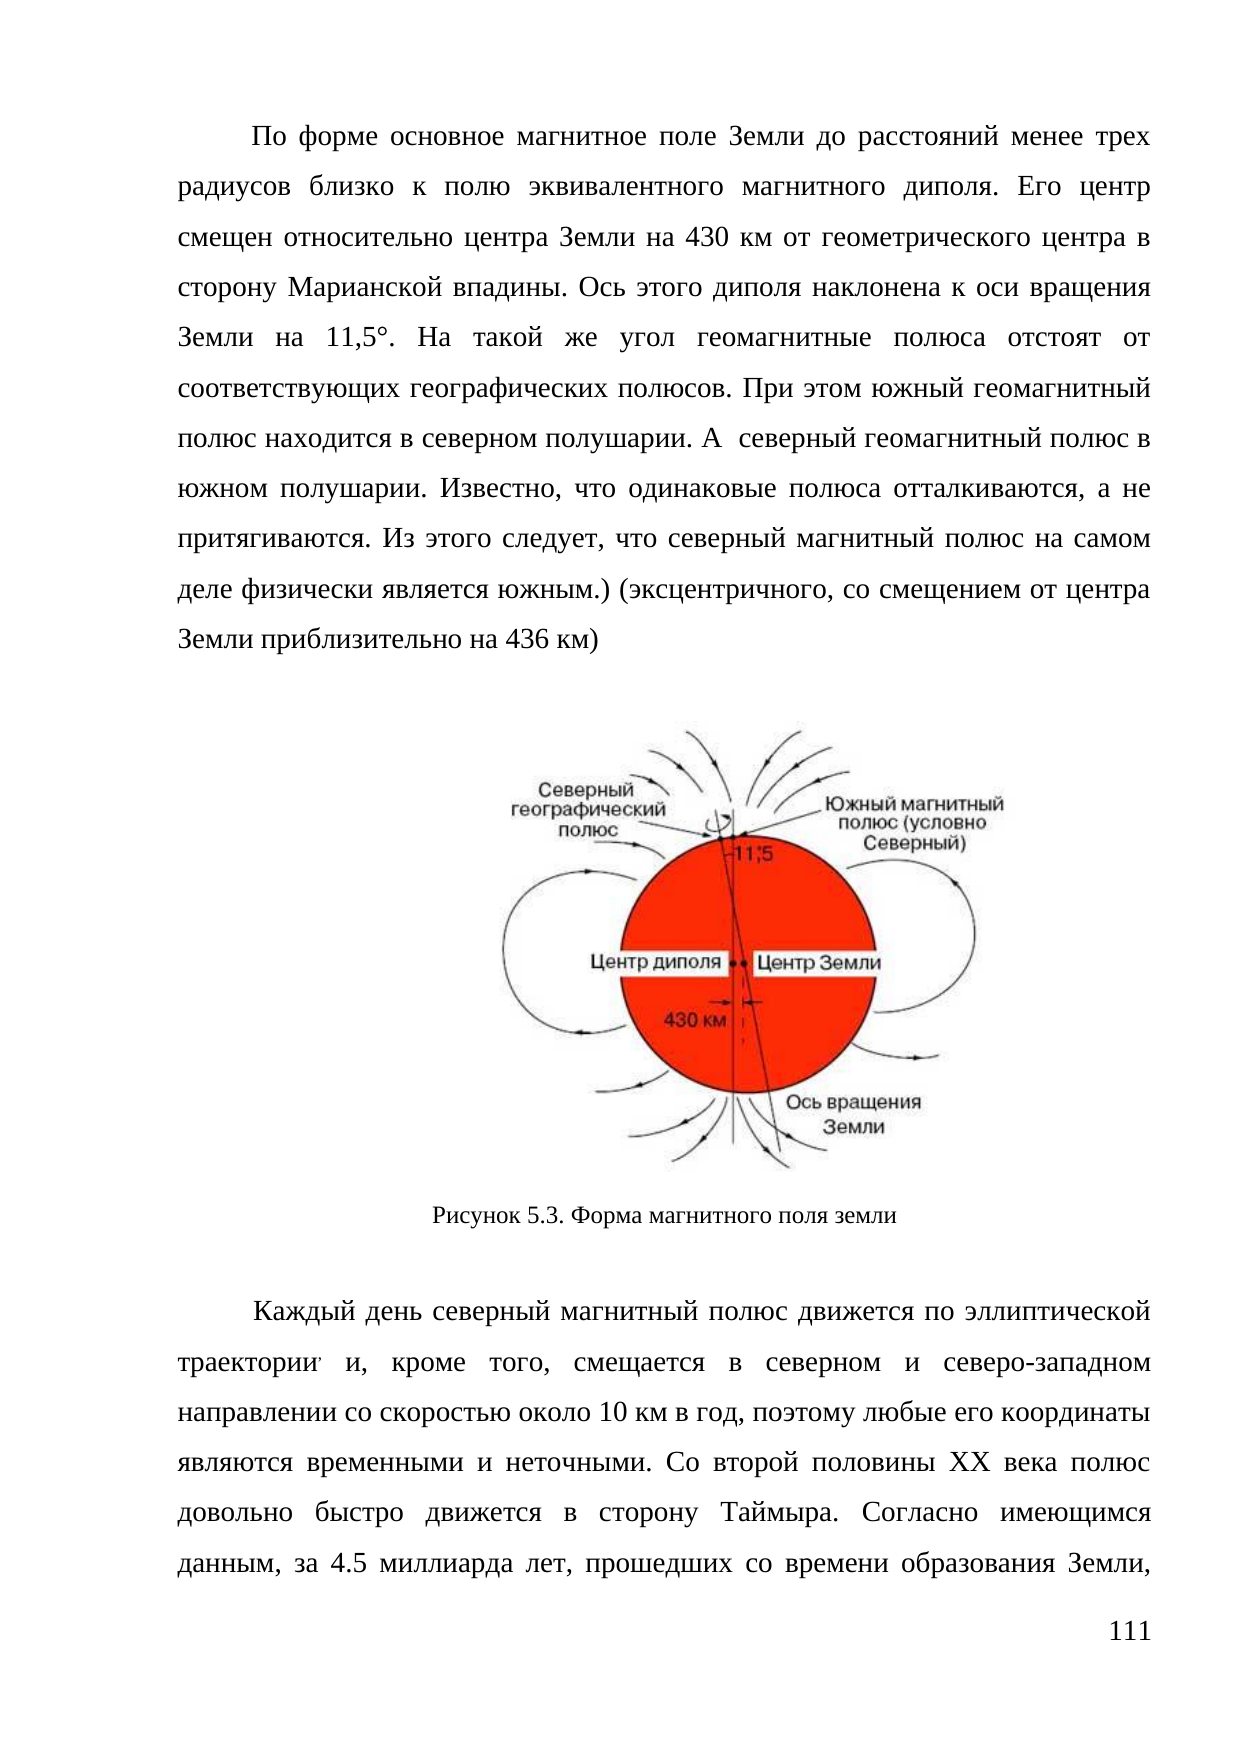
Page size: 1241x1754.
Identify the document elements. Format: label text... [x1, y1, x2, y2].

picture [478, 721, 1026, 1180]
text По форме основное магнитное поле Земли до расстояний менее трех радиусов близко к полю эквивалентного магнитного диполя. Его центр смещен относительно центра Земли на 430 км от геометрического центра в сторону Марианской впадины. Ось этого диполя наклонена к оси вращения Земли на 11,5°. На такой же угол геомагнитные полюса отстоят от соответствующих географических полюсов. При этом южный геомагнитный полюс находится в северном полушарии. А северный геомагнитный полюс в южном полушарии. Известно, что одинаковые полюса отталкиваются, а не притягиваются. Из этого следует, что северный магнитный полюс на самом деле физически является южным.) (эксцентричного, со смещением от центра Земли приблизительно на 436 км) [177, 118, 1152, 655]
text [177, 1243, 1152, 1578]
